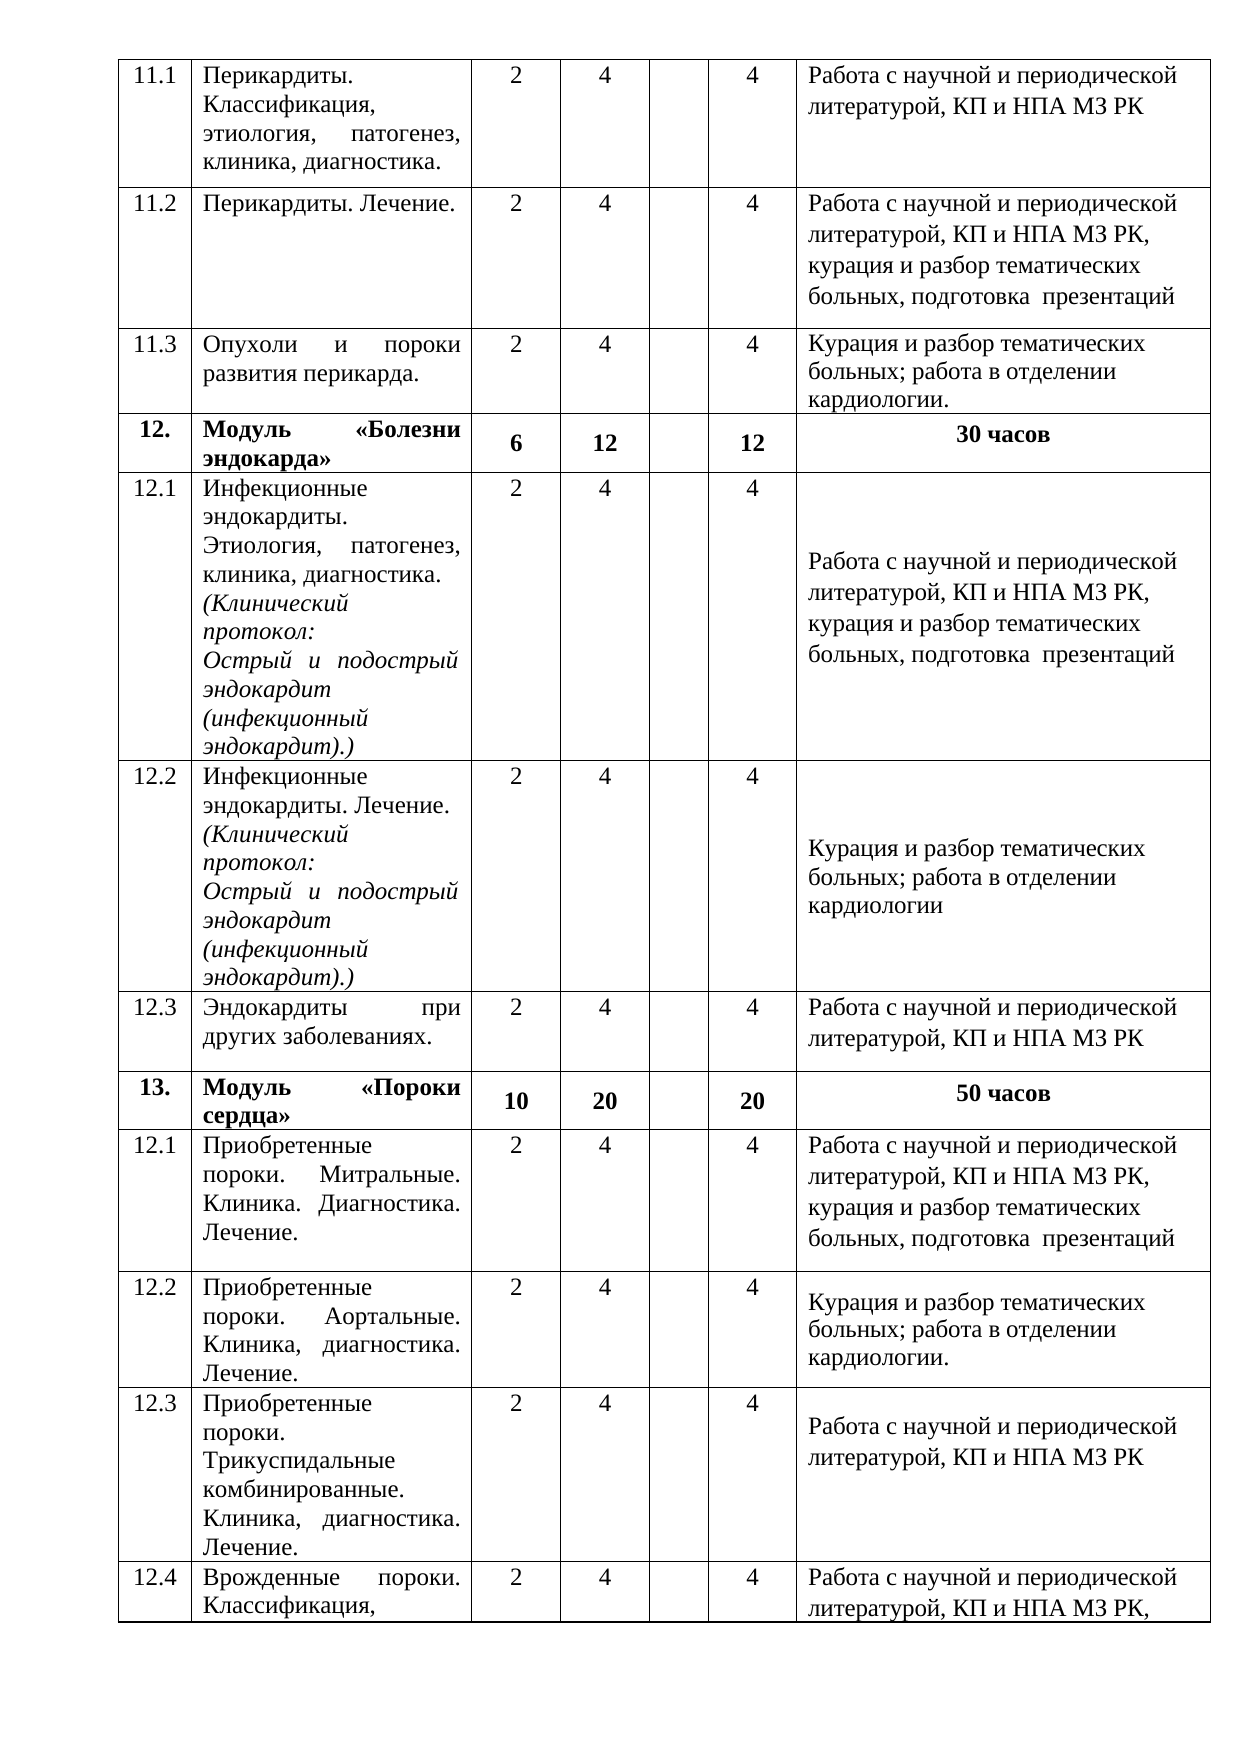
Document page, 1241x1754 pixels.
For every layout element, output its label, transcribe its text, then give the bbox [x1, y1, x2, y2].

table_cell 2 [472, 473, 560, 760]
table_cell 4 [561, 761, 649, 991]
table_cell 12 [561, 414, 649, 472]
table_cell [650, 188, 708, 328]
table_cell Эндокардиты при других заболеваниях. [192, 992, 471, 1071]
table_cell [650, 1562, 708, 1621]
table_cell Работа с научной и периодической литературой, КП и НПА МЗ РК, курация и разбор тематических больных, подготовка презентаций [797, 188, 1210, 328]
table_cell Курация и разбор тематических больных; работа в отделении кардиологии. [797, 1272, 1210, 1387]
table_cell 12.2 [119, 761, 191, 991]
table_cell 4 [561, 188, 649, 328]
table_cell 20 [561, 1072, 649, 1129]
table_cell 4 [709, 473, 796, 760]
table_cell 11.1 [119, 60, 191, 187]
table_cell 4 [709, 60, 796, 187]
table_cell [650, 473, 708, 760]
table_cell 30 часов [797, 414, 1210, 472]
table_cell 12.1 [119, 1130, 191, 1271]
table_cell [650, 414, 708, 472]
table_cell 2 [472, 329, 560, 413]
table_cell 4 [561, 1272, 649, 1387]
table_cell Курация и разбор тематических больных; работа в отделении кардиологии [797, 761, 1210, 991]
table_cell 6 [472, 414, 560, 472]
table_cell Приобретенные пороки. Аортальные. Клиника, диагностика. Лечение. [192, 1272, 471, 1387]
table_cell 2 [472, 1388, 560, 1561]
table_cell [650, 1130, 708, 1271]
table_cell 2 [472, 1272, 560, 1387]
table_cell 4 [709, 761, 796, 991]
table_cell [650, 1388, 708, 1561]
table_cell 11.3 [119, 329, 191, 413]
table_cell Перикардиты. Классификация, этиология, патогенез, клиника, диагностика. [192, 60, 471, 187]
table_cell Работа с научной и периодической литературой, КП и НПА МЗ РК [797, 1388, 1210, 1561]
table_cell 12.3 [119, 1388, 191, 1561]
table_cell [650, 1272, 708, 1387]
table_cell 4 [709, 1562, 796, 1621]
table_cell Опухоли и пороки развития перикарда. [192, 329, 471, 413]
table_cell 12.1 [119, 473, 191, 760]
table_cell 12.3 [119, 992, 191, 1071]
table_cell 4 [561, 1562, 649, 1621]
table_cell 12.2 [119, 1272, 191, 1387]
table_cell 4 [561, 60, 649, 187]
table_cell 4 [709, 1272, 796, 1387]
table_cell Работа с научной и периодической литературой, КП и НПА МЗ РК, курация и разбор тематических больных, подготовка презентаций [797, 1130, 1210, 1271]
table_cell 11.2 [119, 188, 191, 328]
table_cell Приобретенные пороки. Трикуспидальные комбинированные. Клиника, диагностика. Лечение. [192, 1388, 471, 1561]
table_cell 4 [709, 329, 796, 413]
table_cell 2 [472, 992, 560, 1071]
table_cell Модуль «Болезни эндокарда» [192, 414, 471, 472]
table_cell 2 [472, 761, 560, 991]
table_cell 4 [561, 1388, 649, 1561]
table_cell [650, 329, 708, 413]
table_cell 2 [472, 1562, 560, 1621]
table_cell Работа с научной и периодической литературой, КП и НПА МЗ РК [797, 60, 1210, 187]
table_cell Модуль «Пороки сердца» [192, 1072, 471, 1129]
table_cell 4 [709, 992, 796, 1071]
table_cell 4 [561, 329, 649, 413]
table_cell Работа с научной и периодической литературой, КП и НПА МЗ РК, курация и разбор тематических больных, подготовка презентаций [797, 473, 1210, 760]
table_cell 12. [119, 414, 191, 472]
table_cell Инфекционные эндокардиты. Лечение. (Клинический протокол: Острый и подострый эндокардит (инфекционный эндокардит).) [192, 761, 471, 991]
table_cell 2 [472, 188, 560, 328]
table_cell 10 [472, 1072, 560, 1129]
table_cell 4 [561, 473, 649, 760]
table_cell Курация и разбор тематических больных; работа в отделении кардиологии. [797, 329, 1210, 413]
table_cell Работа с научной и периодической литературой, КП и НПА МЗ РК [797, 992, 1210, 1071]
table_cell 2 [472, 60, 560, 187]
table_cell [192, 1562, 471, 1621]
table_cell 4 [561, 1130, 649, 1271]
table_cell [650, 1072, 708, 1129]
table_cell 4 [709, 1388, 796, 1561]
table_cell 12.4 [119, 1562, 191, 1621]
table_cell Приобретенные пороки. Митральные. Клиника. Диагностика. Лечение. [192, 1130, 471, 1271]
table_cell [650, 60, 708, 187]
table_cell [650, 761, 708, 991]
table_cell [797, 1562, 1210, 1621]
table_cell 4 [561, 992, 649, 1071]
table_cell 13. [119, 1072, 191, 1129]
table_cell [650, 992, 708, 1071]
table_cell 12 [709, 414, 796, 472]
table_cell 4 [709, 1130, 796, 1271]
table_cell 2 [472, 1130, 560, 1271]
table_cell 50 часов [797, 1072, 1210, 1129]
table_cell Перикардиты. Лечение. [192, 188, 471, 328]
table_cell 20 [709, 1072, 796, 1129]
table_cell 4 [709, 188, 796, 328]
table_cell Инфекционные эндокардиты. Этиология, патогенез, клиника, диагностика. (Клинический протокол: Острый и подострый эндокардит (инфекционный эндокардит).) [192, 473, 471, 760]
